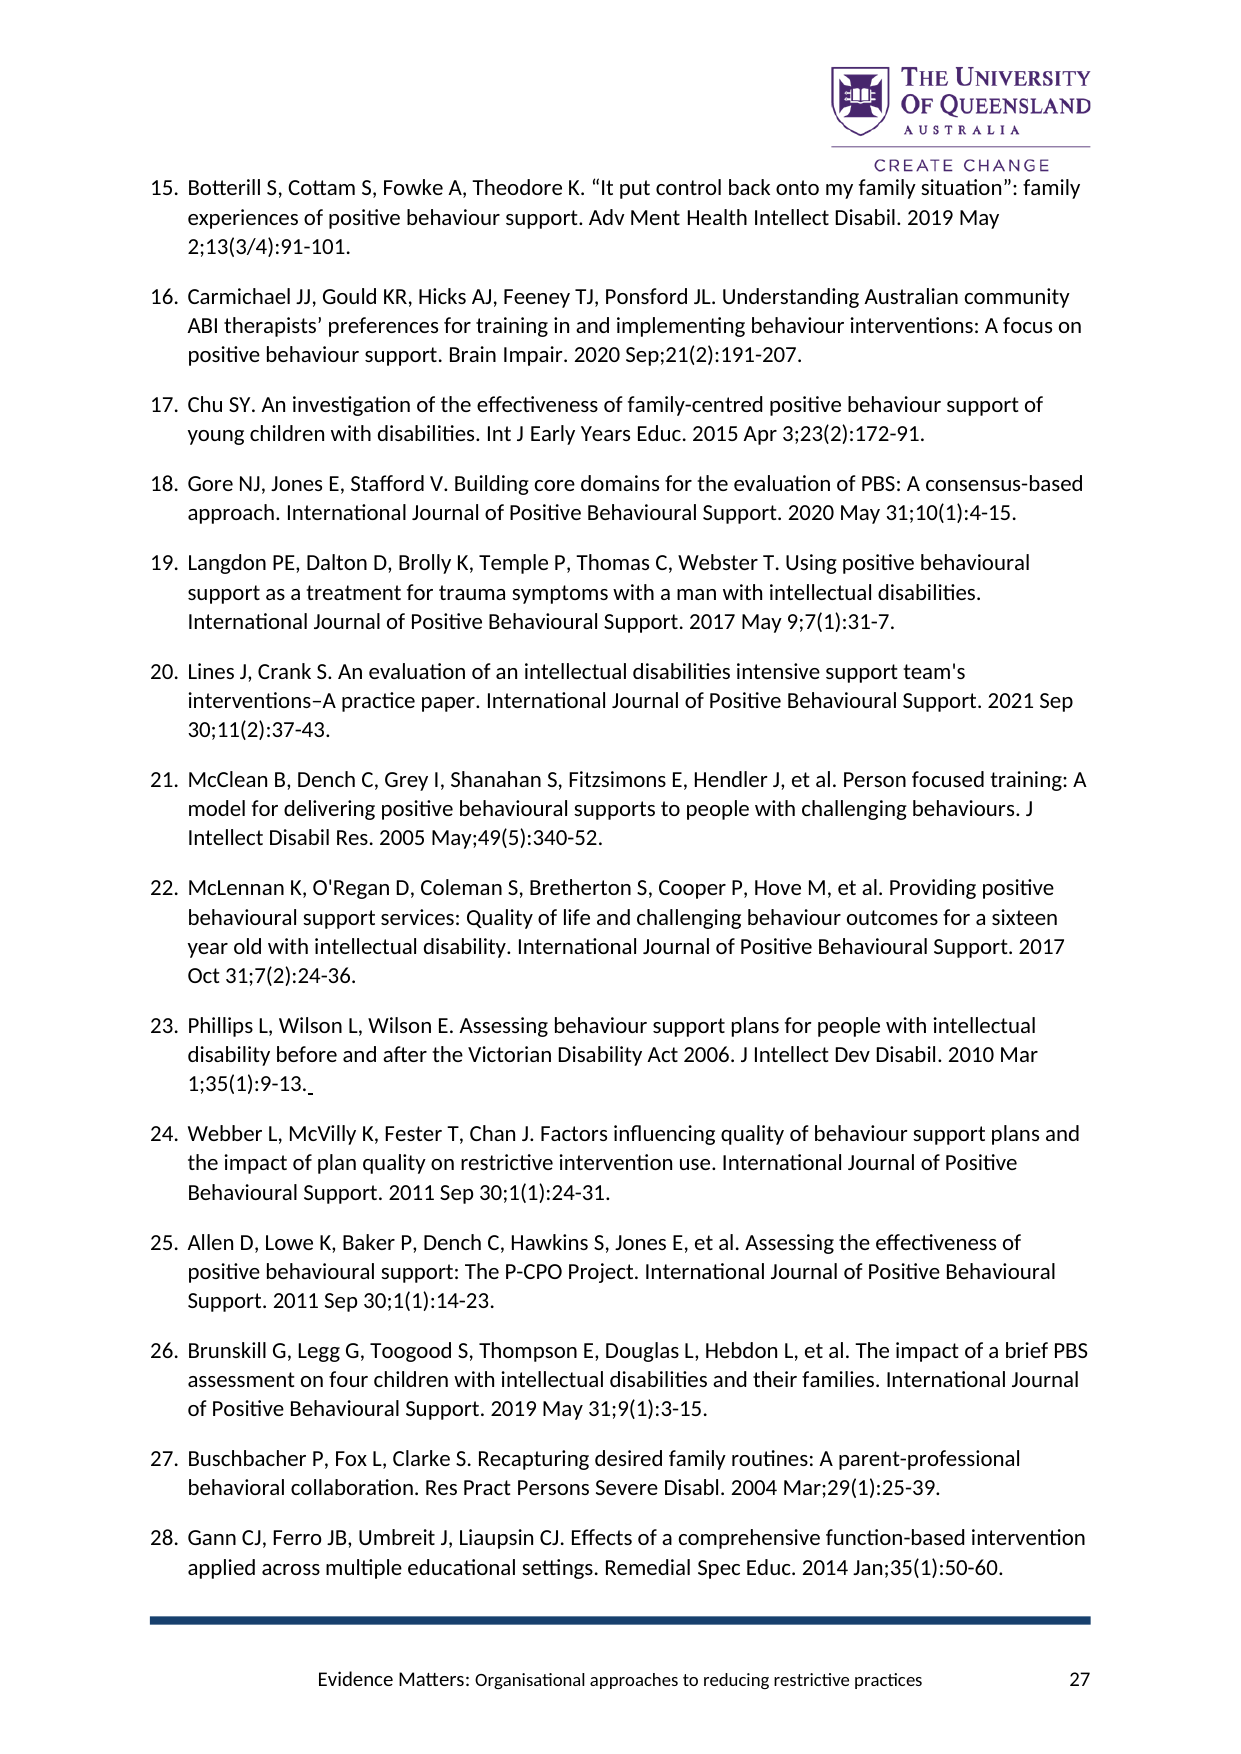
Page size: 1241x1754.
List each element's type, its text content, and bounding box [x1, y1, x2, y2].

list Webber L, McVilly K, Fester T, Chan J. Factors influencing quality of behaviour support plans and the impact of plan quality on restrictive intervention use. International Journal of Positive Behavioural Support. 2011 Sep 30;1(1):24-31. [150, 1118, 1090, 1206]
list Lines J, Crank S. An evaluation of an intellectual disabilities intensive support team's interventions–A practice paper. International Journal of Positive Behavioural Support. 2021 Sep 30;11(2):37-43. [150, 656, 1090, 743]
list McClean B, Dench C, Grey I, Shanahan S, Fitzsimons E, Hendler J, et al. Person focused training: A model for delivering positive behavioural supports to people with challenging behaviours. J Intellect Disabil Res. 2005 May;49(5):340-52. [150, 764, 1090, 852]
list Buschbacher P, Fox L, Clarke S. Recapturing desired family routines: A parent-professional behavioral collaboration. Res Pract Persons Severe Disabl. 2004 Mar;29(1):25-39. [150, 1443, 1090, 1502]
list Allen D, Lowe K, Baker P, Dench C, Hawkins S, Jones E, et al. Assessing the effectiveness of positive behavioural support: The P-CPO Project. International Journal of Positive Behavioural Support. 2011 Sep 30;1(1):14-23. [150, 1227, 1090, 1314]
list McLennan K, O'Regan D, Coleman S, Bretherton S, Cooper P, Hove M, et al. Providing positive behavioural support services: Quality of life and challenging behaviour outcomes for a sixteen year old with intellectual disability. International Journal of Positive Behavioural Support. 2017 Oct 31;7(2):24-36. [150, 872, 1090, 989]
list Gore NJ, Jones E, Stafford V. Building core domains for the evaluation of PBS: A consensus-based approach. International Journal of Positive Behavioural Support. 2020 May 31;10(1):4-15. [150, 468, 1090, 527]
list Botterill S, Cottam S, Fowke A, Theodore K. “It put control back onto my family situation”: family experiences of positive behaviour support. Adv Ment Health Intellect Disabil. 2019 May 2;13(3/4):91-101. [150, 150, 1090, 260]
list Brunskill G, Legg G, Toogood S, Thompson E, Douglas L, Hebdon L, et al. The impact of a brief PBS assessment on four children with intellectual disabilities and their families. International Journal of Positive Behavioural Support. 2019 May 31;9(1):3-15. [150, 1335, 1090, 1422]
list Phillips L, Wilson L, Wilson E. Assessing behaviour support plans for people with intellectual disability before and after the Victorian Disability Act 2006. J Intellect Dev Disabil. 2010 Mar 1;35(1):9-13. [150, 1010, 1090, 1097]
list Langdon PE, Dalton D, Brolly K, Temple P, Thomas C, Webster T. Using positive behavioural support as a treatment for trauma symptoms with a man with intellectual disabilities. International Journal of Positive Behavioural Support. 2017 May 9;7(1):31-7. [150, 547, 1090, 635]
list Chu SY. An investigation of the effectiveness of family-centred positive behaviour support of young children with disabilities. Int J Early Years Educ. 2015 Apr 3;23(2):172-91. [150, 389, 1090, 447]
list Gann CJ, Ferro JB, Umbreit J, Liaupsin CJ. Effects of a comprehensive function-based intervention applied across multiple educational settings. Remedial Spec Educ. 2014 Jan;35(1):50-60. [150, 1522, 1090, 1581]
picture [829, 64, 1091, 174]
list Carmichael JJ, Gould KR, Hicks AJ, Feeney TJ, Ponsford JL. Understanding Australian community ABI therapists’ preferences for training in and implementing behaviour interventions: A focus on positive behaviour support. Brain Impair. 2020 Sep;21(2):191-207. [150, 281, 1090, 368]
